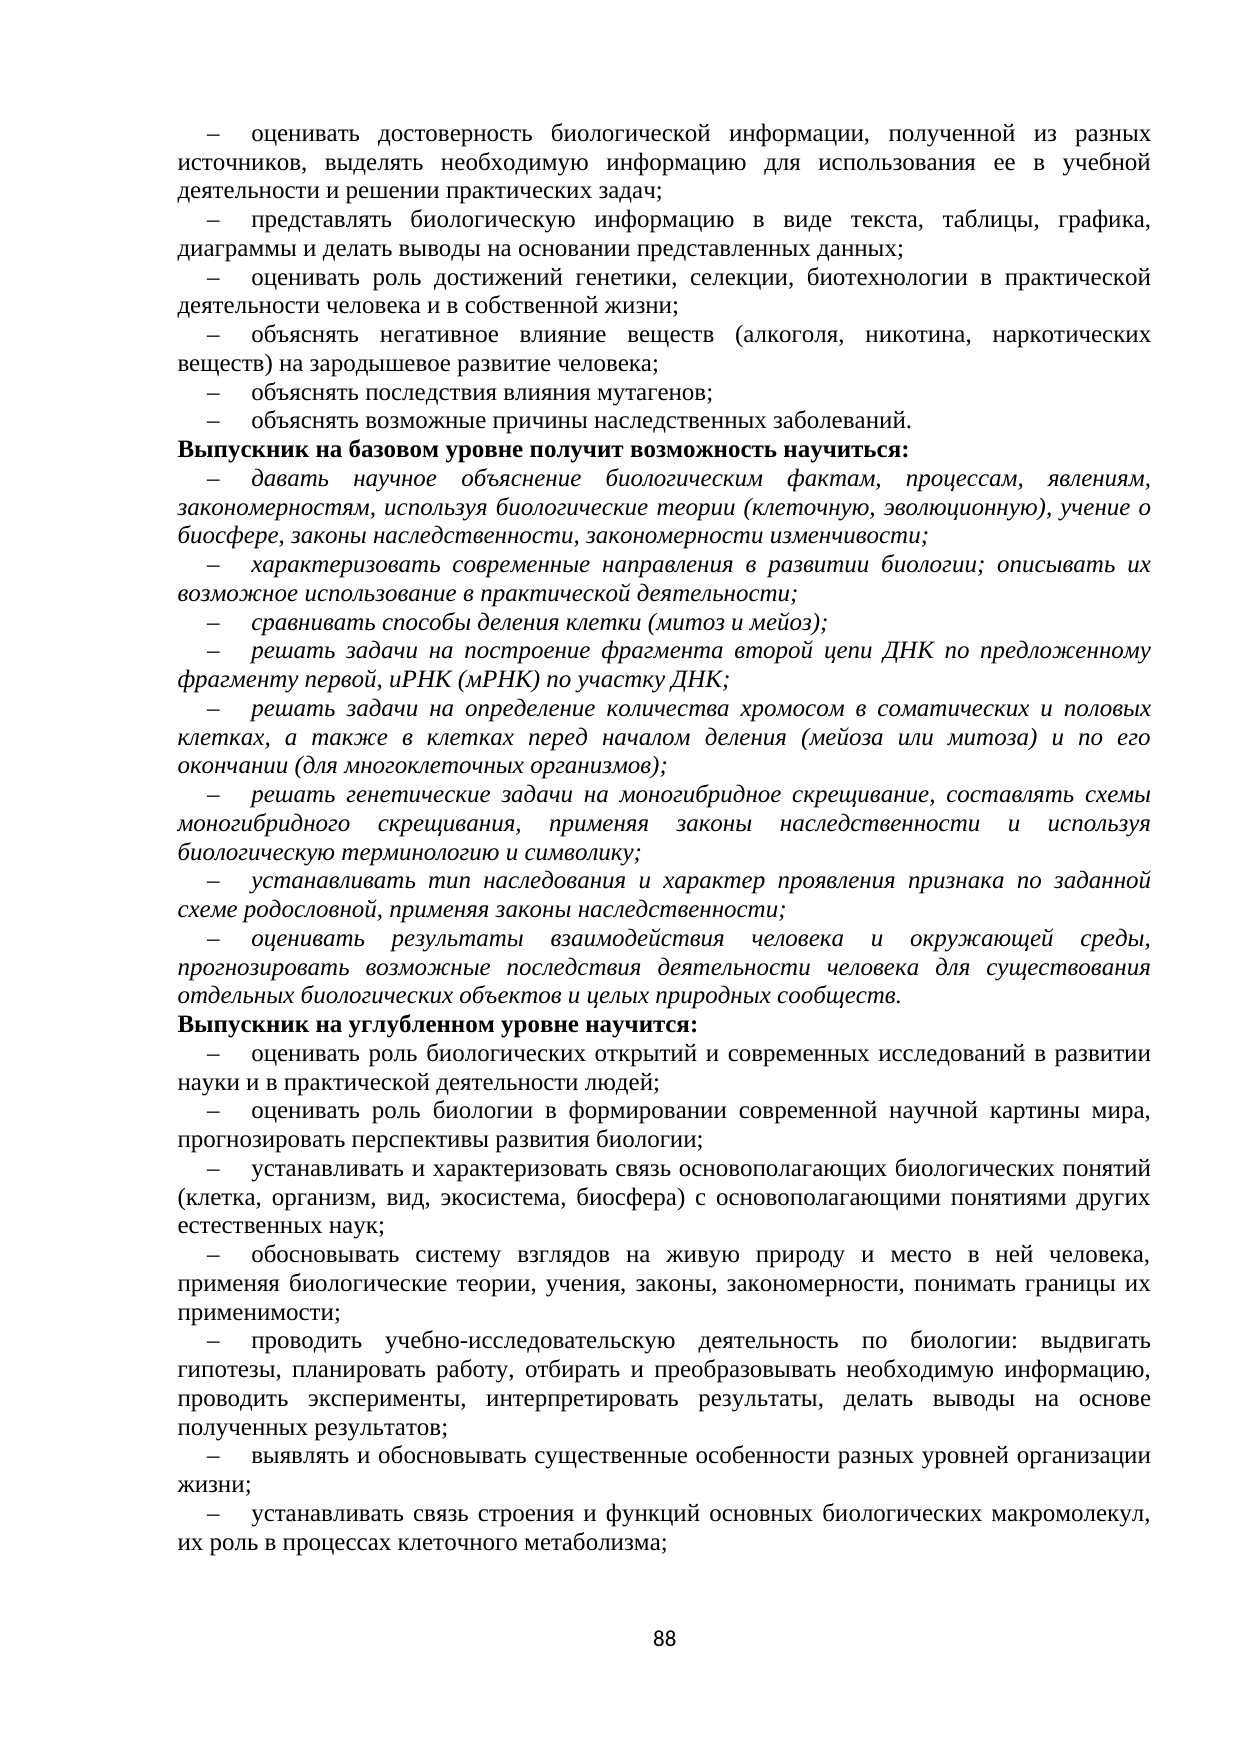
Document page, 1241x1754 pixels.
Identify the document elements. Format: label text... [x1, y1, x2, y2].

text объяснять возможные причины наследственных заболеваний. [177, 406, 1152, 434]
text Выпускник на базовом уровне получит возможность научиться: [177, 434, 1152, 463]
text устанавливать и характеризовать связь основополагающих биологических понятий (клетка, организм, вид, экосистема, биосфера) с основополагающими понятиями других естественных наук; [177, 1153, 1152, 1239]
text обосновывать систему взглядов на живую природу и место в ней человека, применяя биологические теории, учения, законы, закономерности, понимать границы их применимости; [177, 1239, 1152, 1326]
text оценивать роль биологических открытий и современных исследований в развитии науки и в практической деятельности людей; [177, 1038, 1152, 1096]
text устанавливать тип наследования и характер проявления признака по заданной схеме родословной, применяя законы наследственности; [177, 866, 1152, 923]
text Выпускник на углубленном уровне научится: [177, 1009, 1152, 1038]
text оценивать роль биологии в формировании современной научной картины мира, прогнозировать перспективы развития биологии; [177, 1096, 1152, 1153]
text характеризовать современные направления в развитии биологии; описывать их возможное использование в практической деятельности; [177, 549, 1152, 607]
text представлять биологическую информацию в виде текста, таблицы, графика, диаграммы и делать выводы на основании представленных данных; [177, 204, 1152, 262]
text выявлять и обосновывать существенные особенности разных уровней организации жизни; [177, 1441, 1152, 1498]
text объяснять последствия влияния мутагенов; [177, 377, 1152, 406]
text решать генетические задачи на моногибридное скрещивание, составлять схемы моногибридного скрещивания, применяя законы наследственности и используя биологическую терминологию и символику; [177, 779, 1152, 866]
text проводить учебно-исследовательскую деятельность по биологии: выдвигать гипотезы, планировать работу, отбирать и преобразовывать необходимую информацию, проводить эксперименты, интерпретировать результаты, делать выводы на основе полученных результатов; [177, 1326, 1152, 1441]
text давать научное объяснение биологическим фактам, процессам, явлениям, закономерностям, используя биологические теории (клеточную, эволюционную), учение о биосфере, законы наследственности, закономерности изменчивости; [177, 463, 1152, 549]
text решать задачи на определение количества хромосом в соматических и половых клетках, а также в клетках перед началом деления (мейоза или митоза) и по его окончании (для многоклеточных организмов); [177, 693, 1152, 779]
text оценивать достоверность биологической информации, полученной из разных источников, выделять необходимую информацию для использования ее в учебной деятельности и решении практических задач; [177, 118, 1152, 204]
text объяснять негативное влияние веществ (алкоголя, никотина, наркотических веществ) на зародышевое развитие человека; [177, 319, 1152, 377]
text устанавливать связь строения и функций основных биологических макромолекул, их роль в процессах клеточного метаболизма; [177, 1498, 1152, 1556]
text решать задачи на построение фрагмента второй цепи ДНК по предложенному фрагменту первой, иРНК (мРНК) по участку ДНК; [177, 636, 1152, 693]
text оценивать роль достижений генетики, селекции, биотехнологии в практической деятельности человека и в собственной жизни; [177, 262, 1152, 319]
text оценивать результаты взаимодействия человека и окружающей среды, прогнозировать возможные последствия деятельности человека для существования отдельных биологических объектов и целых природных сообществ. [177, 923, 1152, 1009]
text сравнивать способы деления клетки (митоз и мейоз); [177, 607, 1152, 636]
